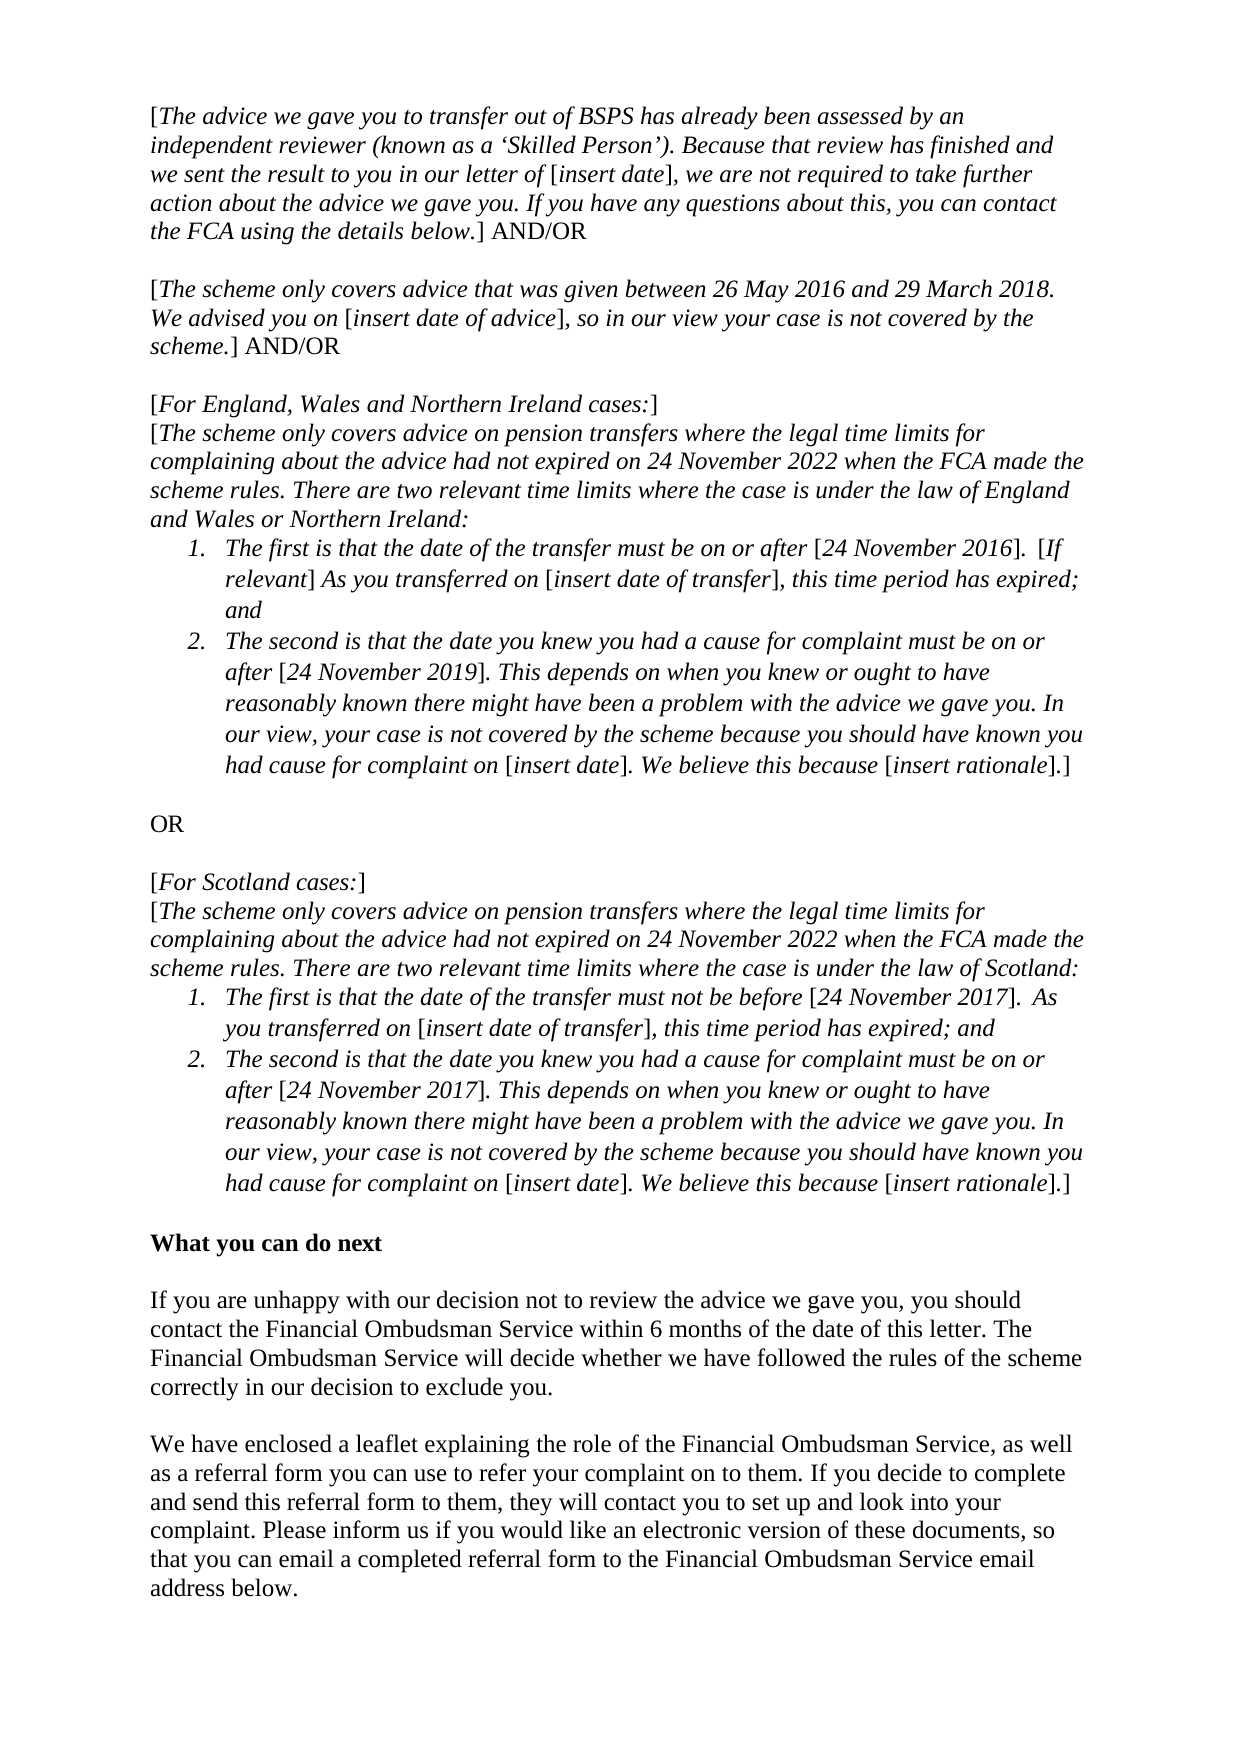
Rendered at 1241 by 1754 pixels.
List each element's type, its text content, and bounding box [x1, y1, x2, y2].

text We have enclosed a leaflet explaining the role of the Financial Ombudsman Service, as well as a referral form you can use to refer your complaint on to them. If you decide to complete and send this referral form to them, they will contact you to set up and look into your complaint. Please inform us if you would like an electronic version of these documents, so that you can email a completed referral form to the Financial Ombudsman Service email address below. [150, 1429, 1086, 1602]
text [The advice we gave you to transfer out of BSPS has already been assessed by an independent reviewer (known as a ‘Skilled Person’). Because that review has finished and we sent the result to you in our letter of [insert date], we are not required to take further action about the advice we gave you. If you have any questions about this, you can contact the FCA using the details below.] AND/OR [150, 101, 1087, 245]
list The second is that the date you knew you had a cause for complaint must be on or after [24 November 2019]. This depends on when you knew or ought to have reasonably known there might have been a problem with the advice we gave you. In our view, your case is not covered by the scheme because you should have known you had cause for complaint on [insert date]. We believe this because [insert rationale].] [187, 626, 1083, 779]
subtitle What you can do next [150, 1228, 1101, 1257]
text [For Scotland cases:] [150, 867, 1101, 896]
text OR [150, 809, 1101, 838]
list The second is that the date you knew you had a cause for complaint must be on or after [24 November 2017]. This depends on when you knew or ought to have reasonably known there might have been a problem with the advice we gave you. In our view, your case is not covered by the scheme because you should have known you had cause for complaint on [insert date]. We believe this because [insert rationale].] [187, 1044, 1083, 1197]
list The first is that the date of the transfer must not be before [24 November 2017]. As you transferred on [insert date of transfer], this time period has expired; and [187, 982, 1060, 1042]
list The first is that the date of the transfer must be on or after [24 November 2016]. [If relevant] As you transferred on [insert date of transfer], this time period has expired; and [187, 533, 1079, 623]
text [The scheme only covers advice on pension transfers where the legal time limits for complaining about the advice had not expired on 24 November 2022 when the FCA made the scheme rules. There are two relevant time limits where the case is under the law of Scotland: [150, 896, 1099, 982]
text [The scheme only covers advice on pension transfers where the legal time limits for complaining about the advice had not expired on 24 November 2022 when the FCA made the scheme rules. There are two relevant time limits where the case is under the law of England and Wales or Northern Ireland: [150, 418, 1099, 533]
text If you are unhappy with our decision not to review the advice we gave you, you should contact the Financial Ombudsman Service within 6 months of the date of this letter. The Financial Ombudsman Service will decide whether we have followed the rules of the scheme correctly in our decision to exclude you. [150, 1286, 1086, 1401]
text [For England, Wales and Northern Ireland cases:] [150, 389, 1101, 418]
text [The scheme only covers advice that was given between 26 May 2016 and 29 March 2018. We advised you on [insert date of advice], so in our view your case is not covered by the scheme.] AND/OR [150, 274, 1080, 360]
